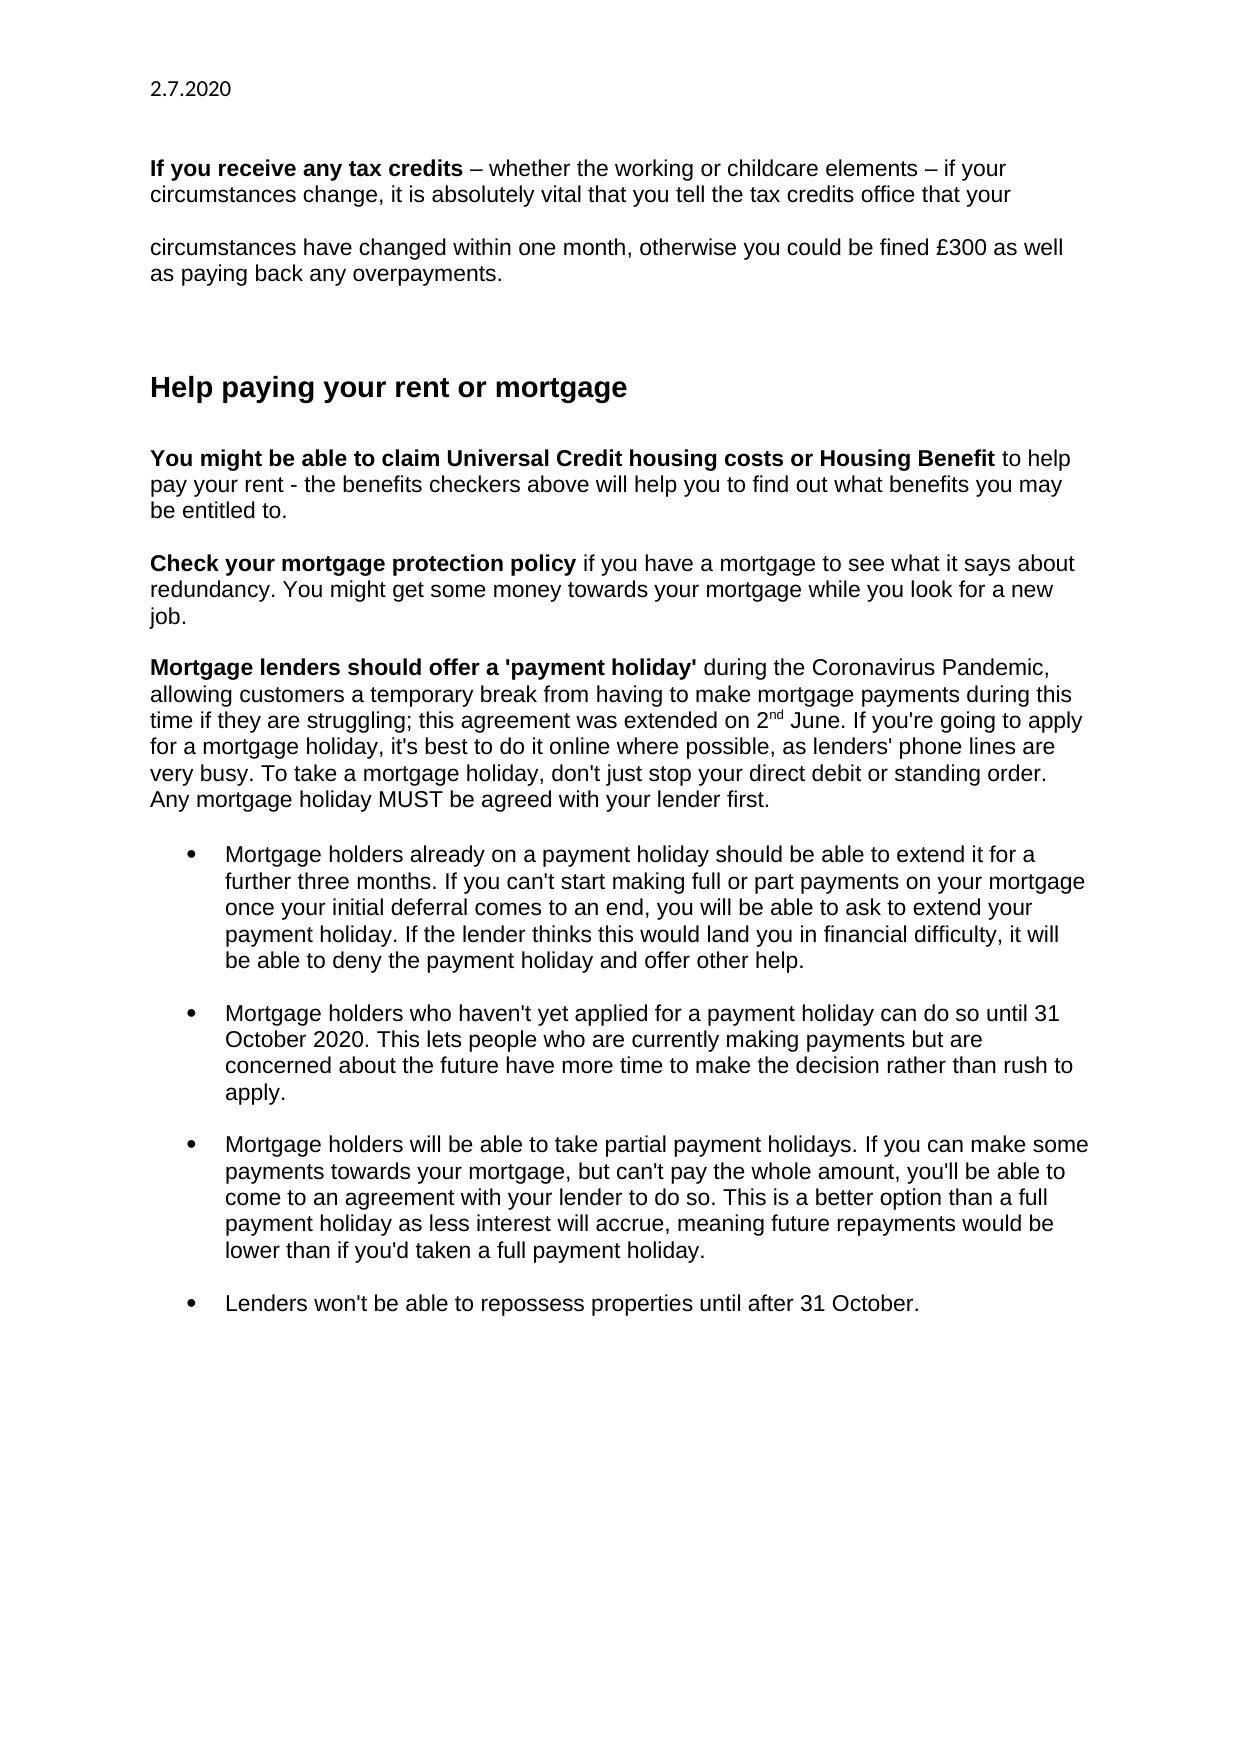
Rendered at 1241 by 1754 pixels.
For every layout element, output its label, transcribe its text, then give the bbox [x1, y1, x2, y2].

text circumstances have changed within one month, otherwise you could be fined £300 as well as paying back any overpayments. [150, 233, 1090, 286]
text If you receive any tax credits – whether the working or childcare elements – if your circumstances change, it is absolutely vital that you tell the tax credits office that your [150, 154, 1090, 207]
list Mortgage holders already on a payment holiday should be able to extend it for a further three months. If you can't start making full or part payments on your mortgage once your initial deferral comes to an end, you will be able to ask to extend your payment holiday. If the lender thinks this would land you in financial difficulty, it will be able to deny the payment holiday and offer other help. [187, 841, 1090, 973]
list Mortgage holders will be able to take partial payment holidays. If you can make some payments towards your mortgage, but can't pay the whole amount, you'll be able to come to an agreement with your lender to do so. This is a better option than a full payment holiday as less interest will accrue, meaning future repayments would be lower than if you'd taken a full payment holiday. [187, 1131, 1090, 1263]
text Check your mortgage protection policy if you have a mortgage to see what it says about redundancy. You might get some money towards your mortgage while you look for a new job. [150, 524, 1090, 629]
list Lenders won't be able to repossess properties until after 31 October. [187, 1289, 1090, 1316]
text You might be able to claim Universal Credit housing costs or Housing Benefit to help pay your rent - the benefits checkers above will help you to find out what benefits you may be entitled to. [150, 445, 1090, 524]
text Help paying your rent or mortgage [150, 370, 1090, 403]
text Mortgage lenders should offer a 'payment holiday' during the Coronavirus Pandemic, allowing customers a temporary break from having to make mortgage payments during this time if they are struggling; this agreement was extended on 2nd June. If you're going to apply for a mortgage holiday, it's best to do it online where possible, as lenders' phone lines are very busy. To take a mortgage holiday, don't just stop your direct debit or standing order. Any mortgage holiday MUST be agreed with your lender first. [150, 654, 1090, 812]
list Mortgage holders who haven't yet applied for a payment holiday can do so until 31 October 2020. This lets people who are currently making payments but are concerned about the future have more time to make the decision rather than rush to apply. [187, 999, 1090, 1105]
